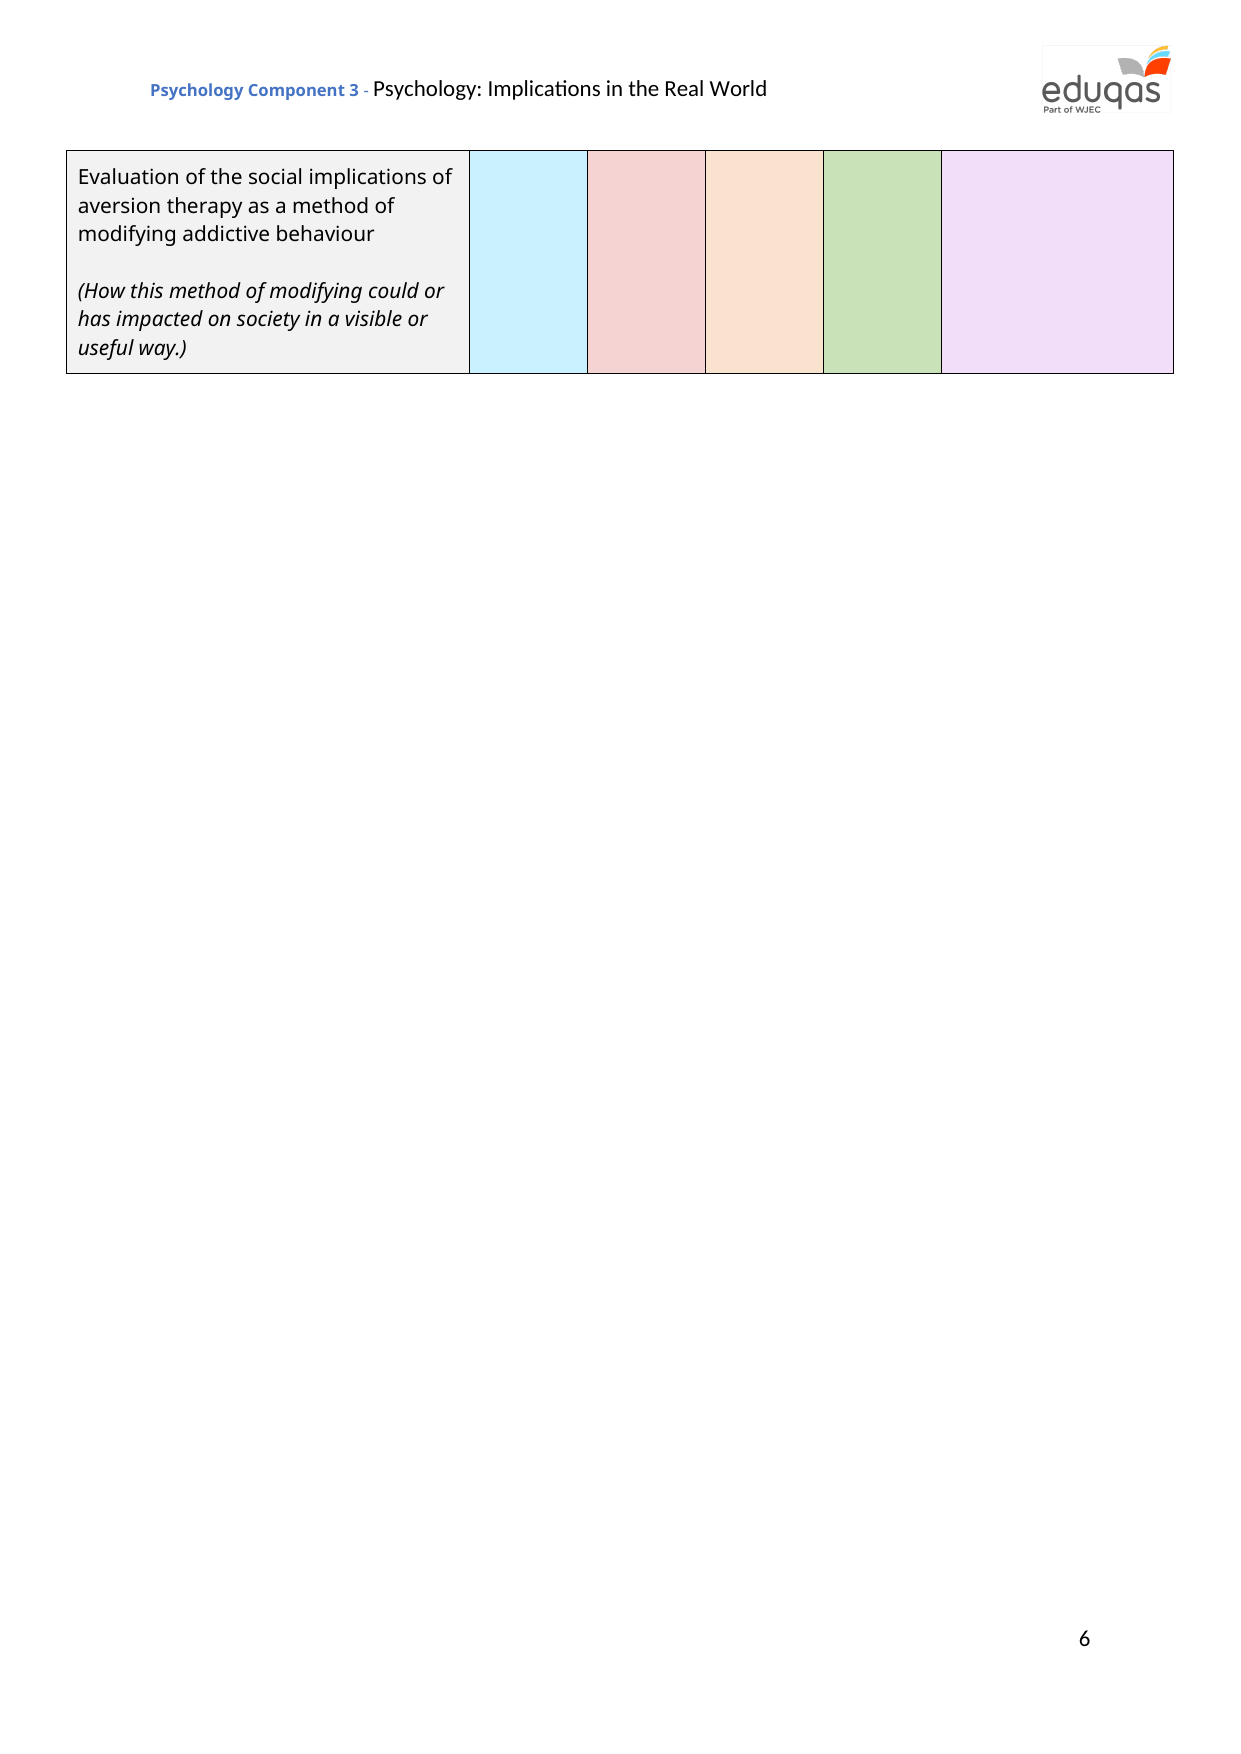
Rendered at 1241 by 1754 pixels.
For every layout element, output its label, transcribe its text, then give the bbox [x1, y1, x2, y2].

table_header [470, 151, 587, 373]
table_header [942, 151, 1173, 373]
table_header [706, 151, 823, 373]
table_header [588, 151, 705, 373]
table_header [824, 151, 941, 373]
picture [1042, 45, 1171, 113]
table_header Evaluation of the social implications of aversion therapy as a method of modifying addictive behaviour (How this method of modifying could or has impacted on society in a visible or useful way.) [67, 151, 469, 373]
